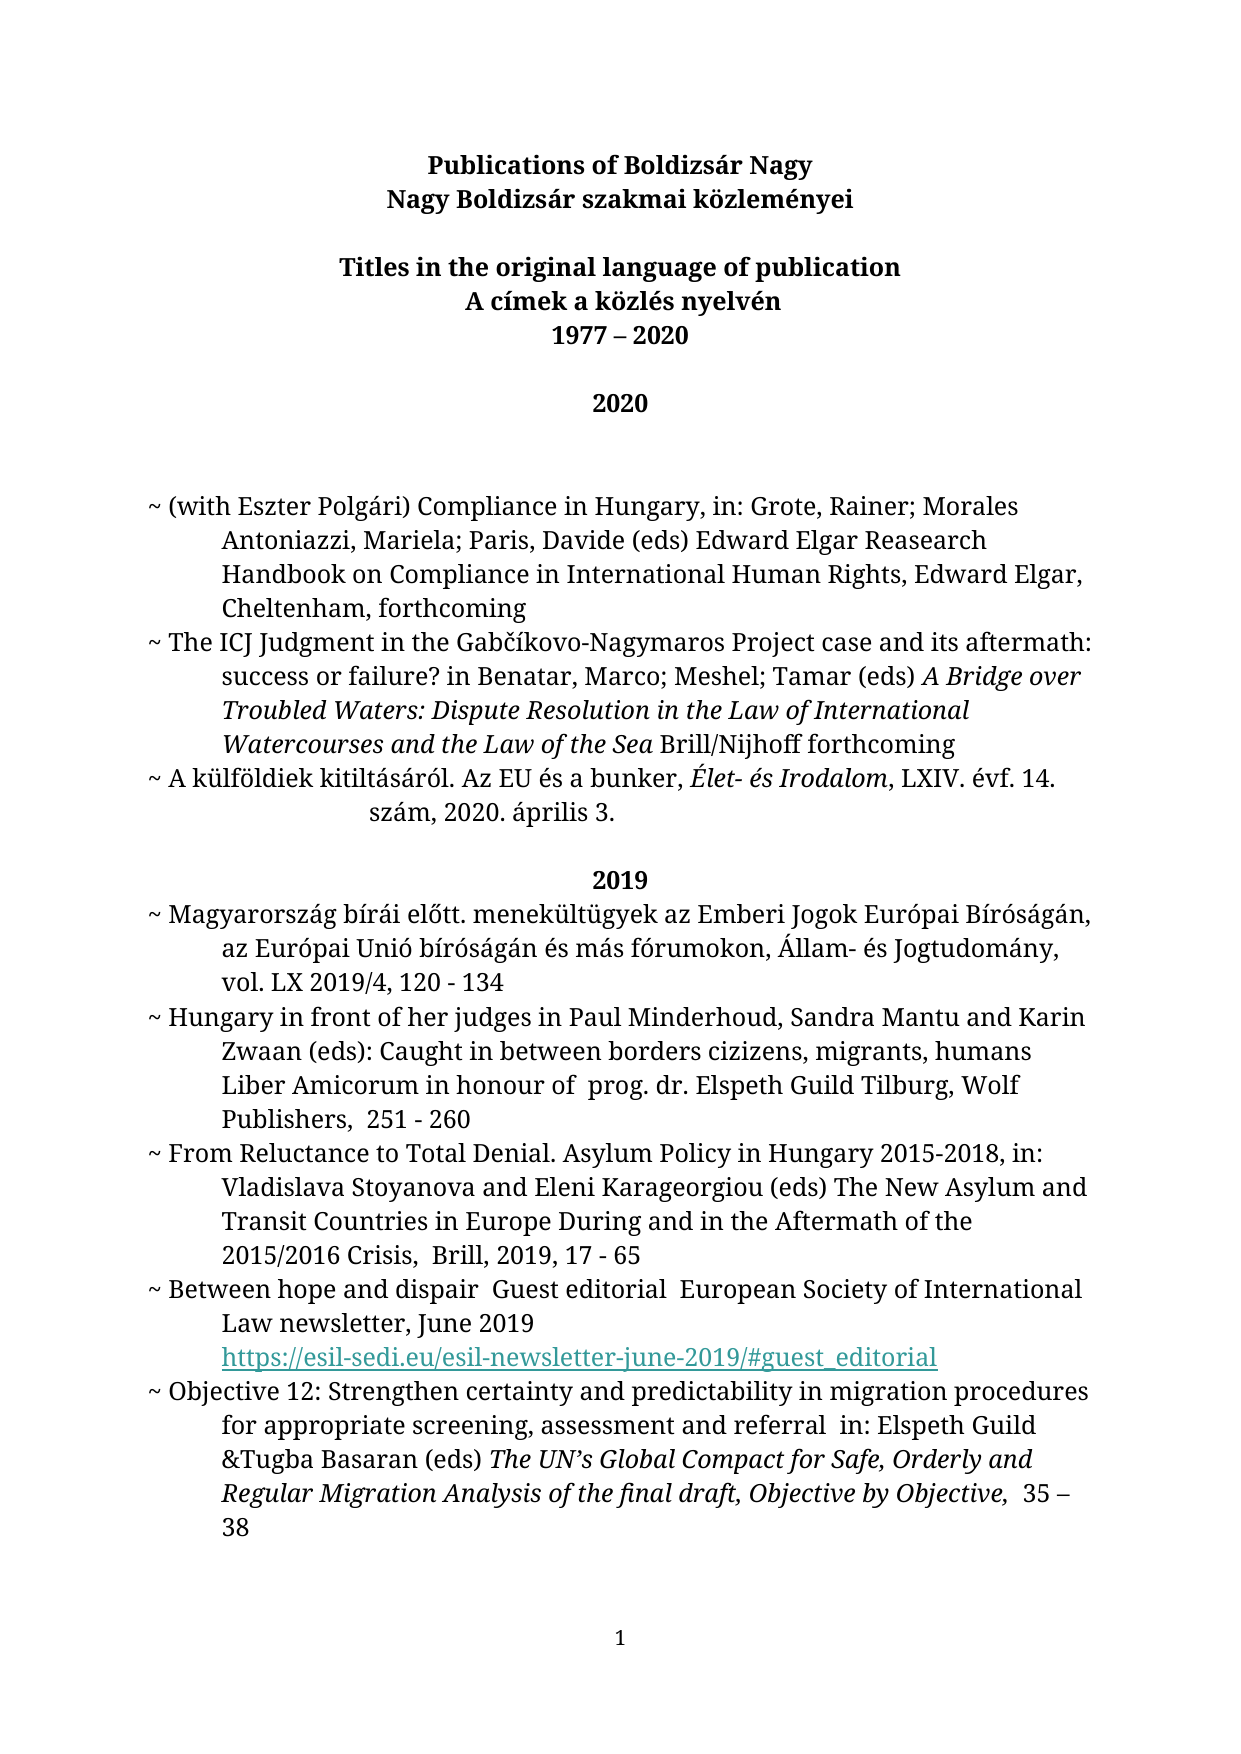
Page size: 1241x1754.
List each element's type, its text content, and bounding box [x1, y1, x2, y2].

text Nagy Boldizsár szakmai közleményei [148, 182, 1093, 216]
text ~ A külföldiek kitiltásáról. Az EU és a bunker, Élet- és Irodalom, LXIV. évf. 14. szám, 2020. április 3. [148, 761, 1093, 829]
text ~ (with Eszter Polgári) Compliance in Hungary, in: Grote, Rainer; Morales Antoniazzi, Mariela; Paris, Davide (eds) Edward Elgar Reasearch Handbook on Compliance in International Human Rights, Edward Elgar, Cheltenham, forthcoming [148, 488, 1093, 624]
text 2019 [148, 863, 1093, 897]
text A címek a közlés nyelvén [148, 284, 1093, 318]
text ~ The ICJ Judgment in the Gabčíkovo-Nagymaros Project case and its aftermath: success or failure? in Benatar, Marco; Meshel; Tamar (eds) A Bridge over Troubled Waters: Dispute Resolution in the Law of International Watercourses and the Law of the Sea Brill/Nijhoff forthcoming [148, 624, 1093, 761]
text ~ Objective 12: Strengthen certainty and predictability in migration procedures for appropriate screening, assessment and referral in: Elspeth Guild &Tugba Basaran (eds) The UN’s Global Compact for Safe, Orderly and Regular Migration Analysis of the final draft, Objective by Objective, 35 – 38 [148, 1374, 1093, 1544]
text ~ Hungary in front of her judges in Paul Minderhoud, Sandra Mantu and Karin Zwaan (eds): Caught in between borders cizizens, migrants, humans Liber Amicorum in honour of prog. dr. Elspeth Guild Tilburg, Wolf Publishers, 251 - 260 [148, 999, 1093, 1135]
text 2020 [148, 386, 1093, 420]
text Publications of Boldizsár Nagy [148, 148, 1093, 182]
text ~ Magyarország bírái előtt. menekültügyek az Emberi Jogok Európai Bíróságán, az Európai Unió bíróságán és más fórumokon, Állam- és Jogtudomány, vol. LX 2019/4, 120 - 134 [148, 897, 1093, 999]
text 1977 – 2020 [148, 318, 1093, 352]
text ~ Between hope and dispair Guest editorial European Society of International Law newsletter, June 2019 https://esil-sedi.eu/esil-newsletter-june-2019/#guest_editorial [148, 1272, 1093, 1374]
text ~ From Reluctance to Total Denial. Asylum Policy in Hungary 2015-2018, in: Vladislava Stoyanova and Eleni Karageorgiou (eds) The New Asylum and Transit Countries in Europe During and in the Aftermath of the 2015/2016 Crisis, Brill, 2019, 17 - 65 [148, 1135, 1093, 1272]
text Titles in the original language of publication [148, 250, 1093, 284]
